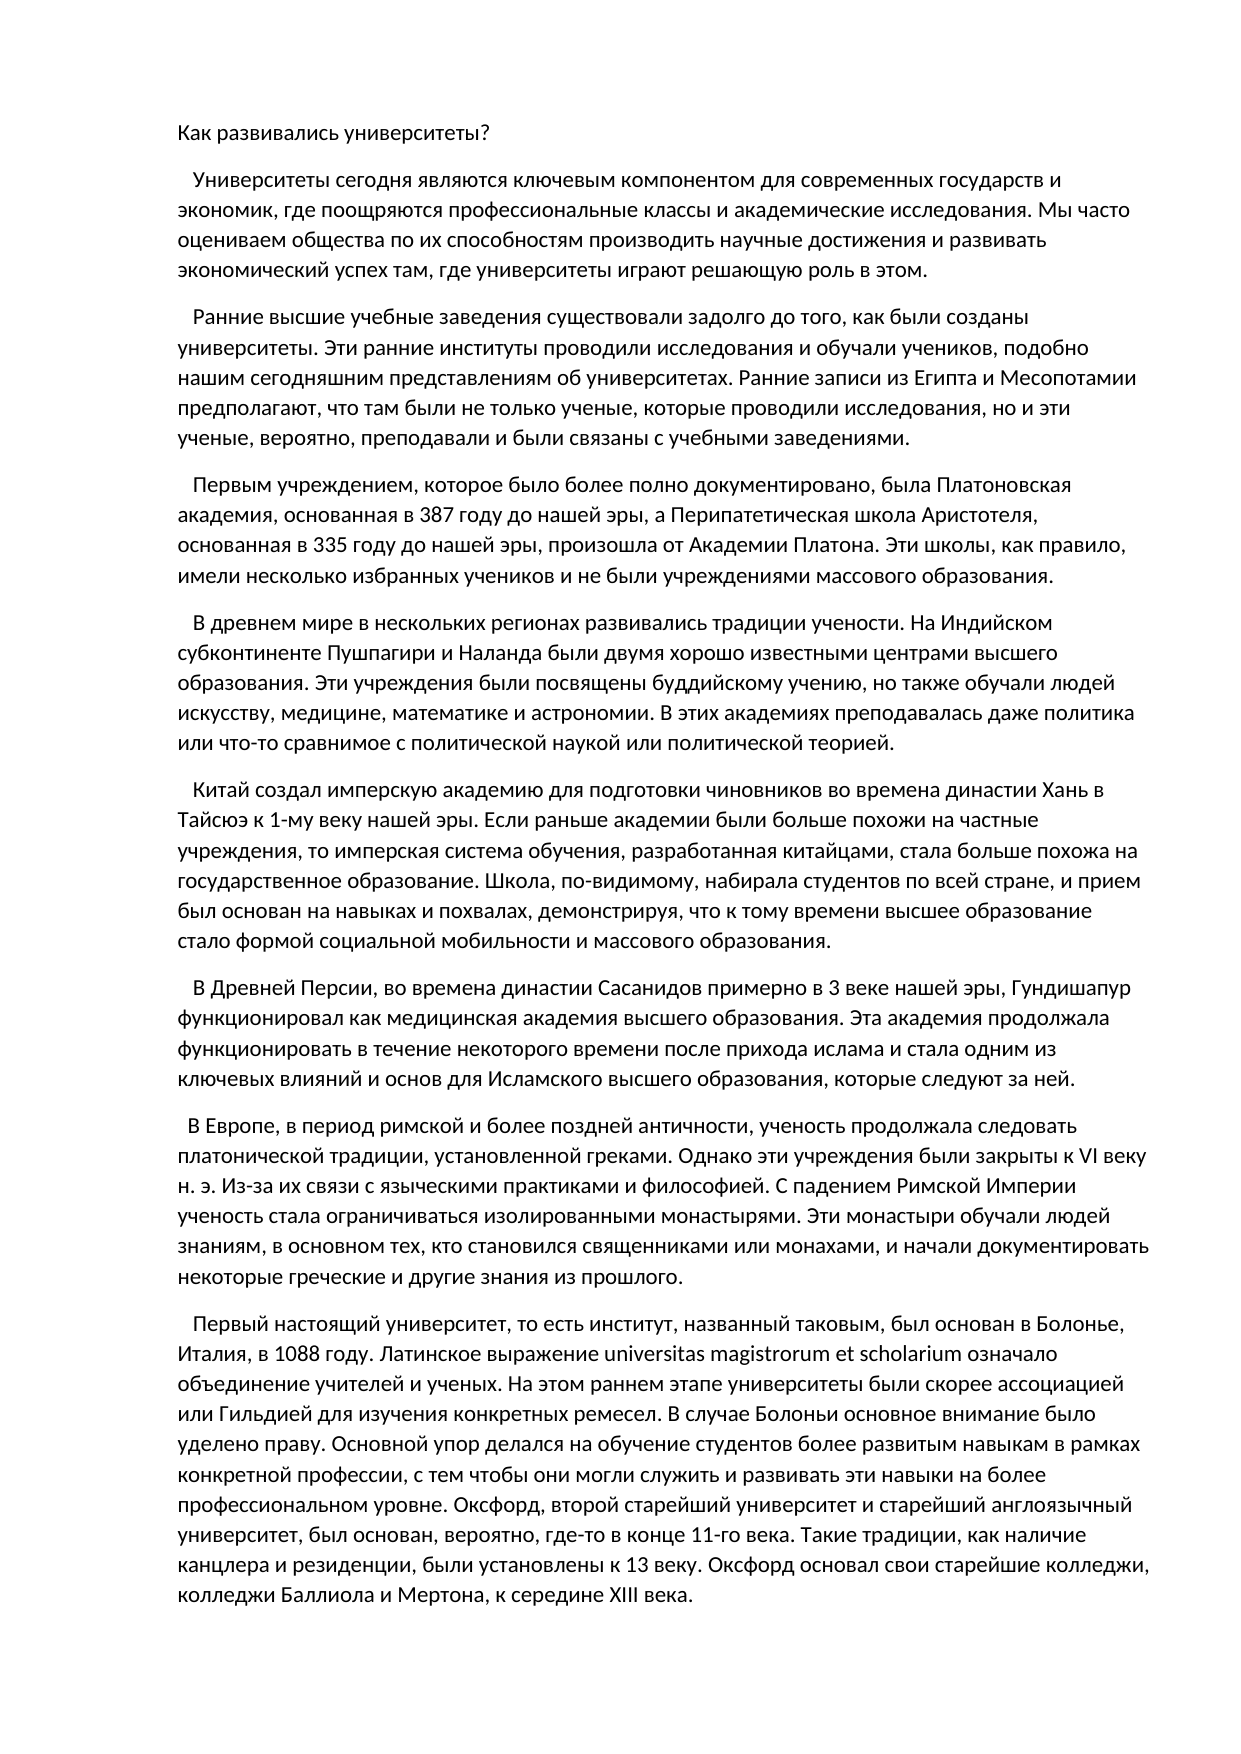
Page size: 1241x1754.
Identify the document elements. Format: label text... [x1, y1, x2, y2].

text В Древней Персии, во времена династии Сасанидов примерно в 3 веке нашей эры, Гундишапур функционировал как медицинская академия высшего образования. Эта академия продолжала функционировать в течение некоторого времени после прихода ислама и стала одним из ключевых влияний и основ для Исламского высшего образования, которые следуют за ней. [177, 973, 1152, 1092]
text Ранние высшие учебные заведения существовали задолго до того, как были созданы университеты. Эти ранние институты проводили исследования и обучали учеников, подобно нашим сегодняшним представлениям об университетах. Ранние записи из Египта и Месопотамии предполагают, что там были не только ученые, которые проводили исследования, но и эти ученые, вероятно, преподавали и были связаны с учебными заведениями. [177, 302, 1152, 451]
text Первый настоящий университет, то есть институт, названный таковым, был основан в Болонье, Италия, в 1088 году. Латинское выражение universitas magistrorum et scholarium означало объединение учителей и ученых. На этом раннем этапе университеты были скорее ассоциацией или Гильдией для изучения конкретных ремесел. В случае Болоньи основное внимание было уделено праву. Основной упор делался на обучение студентов более развитым навыкам в рамках конкретной профессии, с тем чтобы они могли служить и развивать эти навыки на более профессиональном уровне. Оксфорд, второй старейший университет и старейший англоязычный университет, был основан, вероятно, где-то в конце 11-го века. Такие традиции, как наличие канцлера и резиденции, были установлены к 13 веку. Оксфорд основал свои старейшие колледжи, колледжи Баллиола и Мертона, к середине XIII века. [177, 1309, 1152, 1609]
text Первым учреждением, которое было более полно документировано, была Платоновская академия, основанная в 387 году до нашей эры, а Перипатетическая школа Аристотеля, основанная в 335 году до нашей эры, произошла от Академии Платона. Эти школы, как правило, имели несколько избранных учеников и не были учреждениями массового образования. [177, 470, 1152, 589]
text Китай создал имперскую академию для подготовки чиновников во времена династии Хань в Тайсюэ к 1-му веку нашей эры. Если раньше академии были больше похожи на частные учреждения, то имперская система обучения, разработанная китайцами, стала больше похожа на государственное образование. Школа, по-видимому, набирала студентов по всей стране, и прием был основан на навыках и похвалах, демонстрируя, что к тому времени высшее образование стало формой социальной мобильности и массового образования. [177, 775, 1152, 954]
text Университеты сегодня являются ключевым компонентом для современных государств и экономик, где поощряются профессиональные классы и академические исследования. Мы часто оцениваем общества по их способностям производить научные достижения и развивать экономический успех там, где университеты играют решающую роль в этом. [177, 165, 1152, 284]
text В древнем мире в нескольких регионах развивались традиции учености. На Индийском субконтиненте Пушпагири и Наланда были двумя хорошо известными центрами высшего образования. Эти учреждения были посвящены буддийскому учению, но также обучали людей искусству, медицине, математике и астрономии. В этих академиях преподавалась даже политика или что-то сравнимое с политической наукой или политической теорией. [177, 608, 1152, 757]
text В Европе, в период римской и более поздней античности, ученость продолжала следовать платонической традиции, установленной греками. Однако эти учреждения были закрыты к VI веку н. э. Из-за их связи с языческими практиками и философией. С падением Римской Империи ученость стала ограничиваться изолированными монастырями. Эти монастыри обучали людей знаниям, в основном тех, кто становился священниками или монахами, и начали документировать некоторые греческие и другие знания из прошлого. [177, 1111, 1152, 1290]
text Как развивались университеты? [177, 118, 1152, 146]
